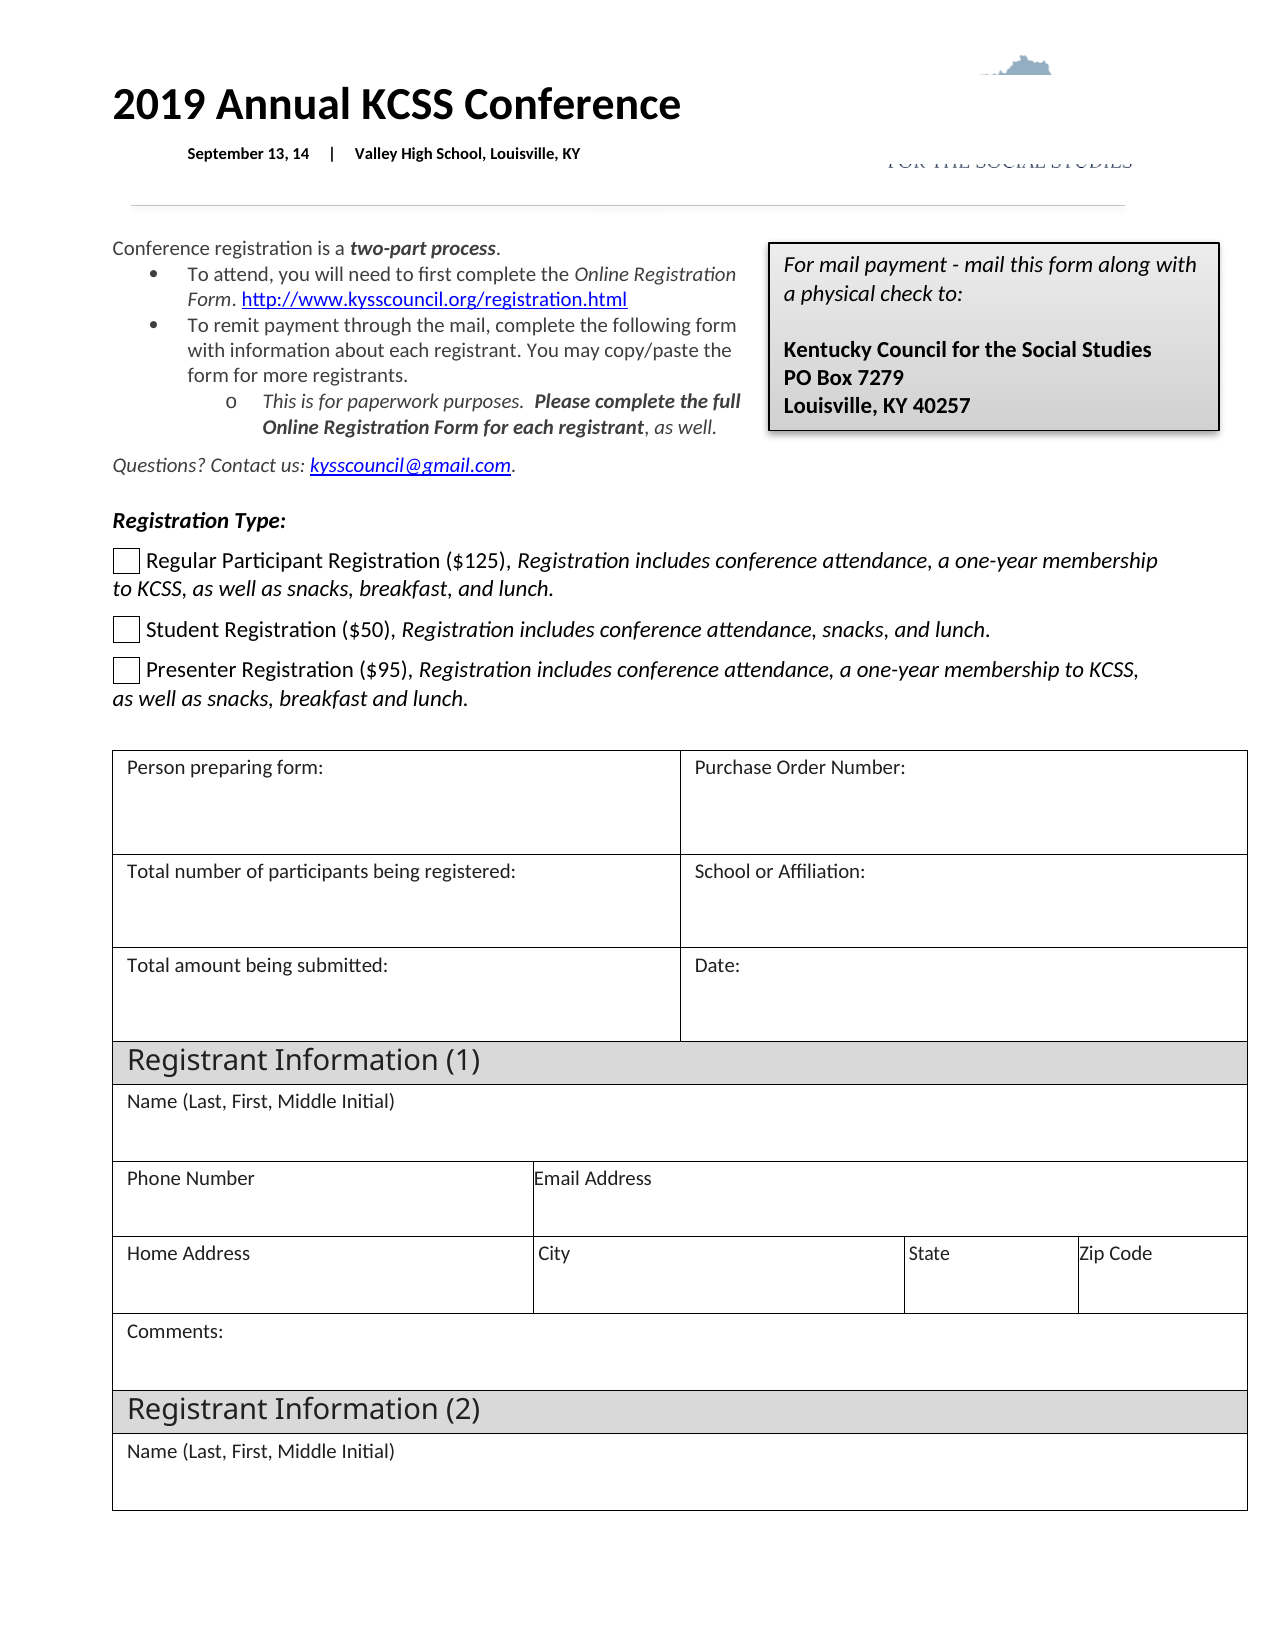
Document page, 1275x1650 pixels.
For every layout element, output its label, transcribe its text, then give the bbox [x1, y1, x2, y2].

table_cell Registrant Information (2) [113, 1391, 1247, 1433]
table_cell Registrant Information (1) [113, 1042, 1247, 1084]
picture [862, 164, 1158, 168]
text Registration Type: [112, 506, 1162, 534]
list This is for paperwork purposes. Please complete the full Online Registration Form for each registrant, as well. [225, 388, 771, 440]
text Presenter Registration ($95), Registration includes conference attendance, a one-year membership to KCSS, as well as snacks, breakfast and lunch. [112, 656, 1162, 712]
table_header Purchase Order Number: [681, 751, 1247, 854]
table_cell State [905, 1237, 1078, 1313]
table_cell School or Affiliation: [681, 855, 1247, 947]
table_cell Total number of participants being registered: [113, 855, 680, 947]
table_cell Date: [681, 948, 1247, 1041]
table_cell Zip Code [1079, 1237, 1247, 1313]
text Regular Participant Registration ($125), Registration includes conference attendance, a one-year membership to KCSS, as well as snacks, breakfast, and lunch. [112, 547, 1162, 603]
table_cell Phone Number [113, 1162, 533, 1236]
table_cell Total amount being submitted: [113, 948, 680, 1041]
list To attend, you will need to first complete the Online Registration Form. http://www.kysscouncil.org/registration.html [150, 261, 763, 312]
table_cell Email Address [534, 1162, 1247, 1236]
table_cell City [534, 1237, 904, 1313]
list To remit payment through the mail, complete the following form with information about each registrant. You may copy/paste the form for more registrants. [150, 312, 763, 388]
table_cell Comments: [113, 1314, 1247, 1390]
picture [862, 55, 1158, 75]
text Conference registration is a two-part process. [112, 236, 1162, 261]
table_cell Home Address [113, 1237, 533, 1313]
table_header Person preparing form: [113, 751, 680, 854]
text Student Registration ($50), Registration includes conference attendance, snacks, and lunch. [112, 615, 1162, 643]
text Questions? Contact us: kysscouncil@gmail.com. [112, 453, 1162, 478]
table_cell Name (Last, First, Middle Initial) [113, 1434, 1247, 1510]
table_cell Name (Last, First, Middle Initial) [113, 1085, 1247, 1161]
